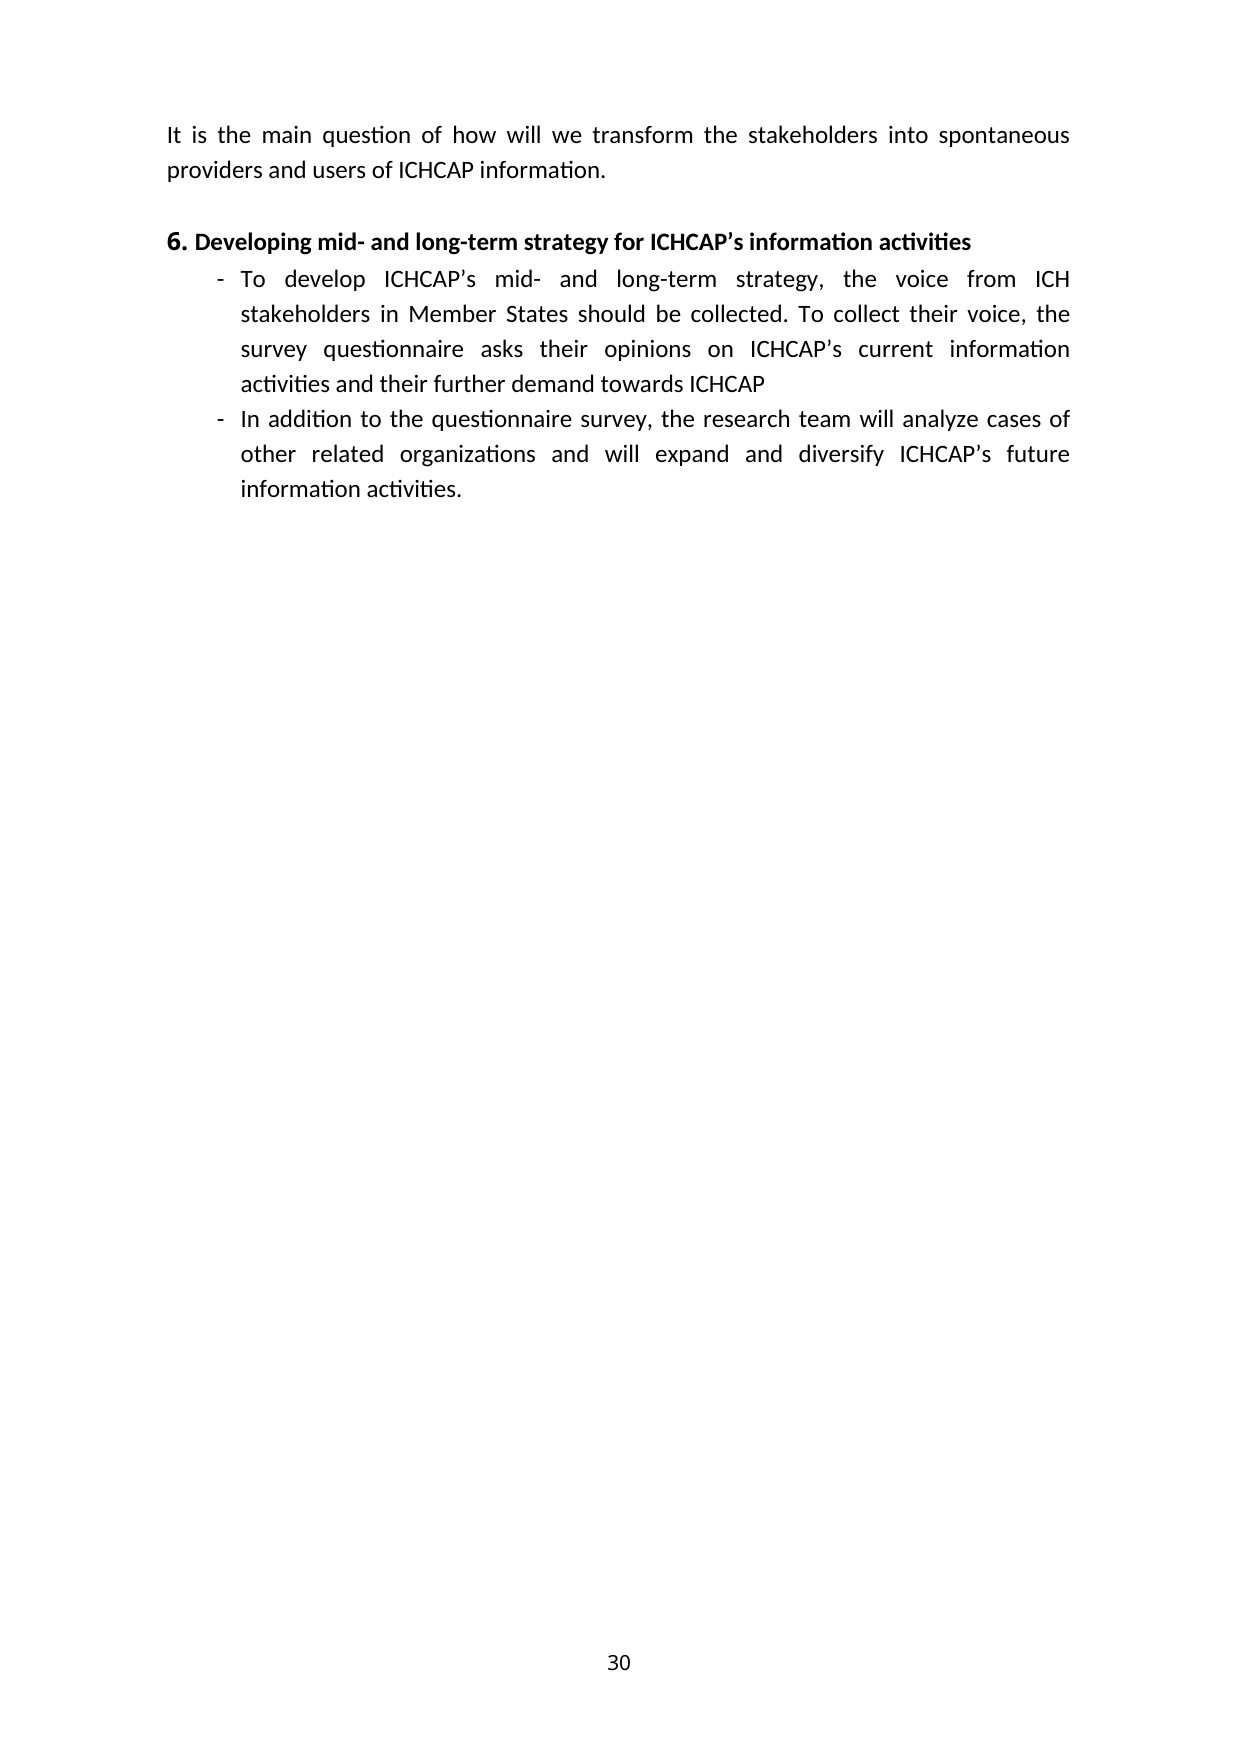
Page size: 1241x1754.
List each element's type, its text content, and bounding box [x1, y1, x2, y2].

text - In addition to the questionnaire survey, the research team will analyze cases of other related organizations and will expand and diversify ICHCAP’s future information activities. [217, 403, 1071, 503]
text - To develop ICHCAP’s mid- and long-term strategy, the voice from ICH stakeholders in Member States should be collected. To collect their voice, the survey questionnaire asks their opinions on ICHCAP’s current information activities and their further demand towards ICHCAP [217, 263, 1071, 398]
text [167, 119, 1071, 184]
text 6. Developing mid- and long-term strategy for ICHCAP’s information activities [167, 224, 1071, 258]
